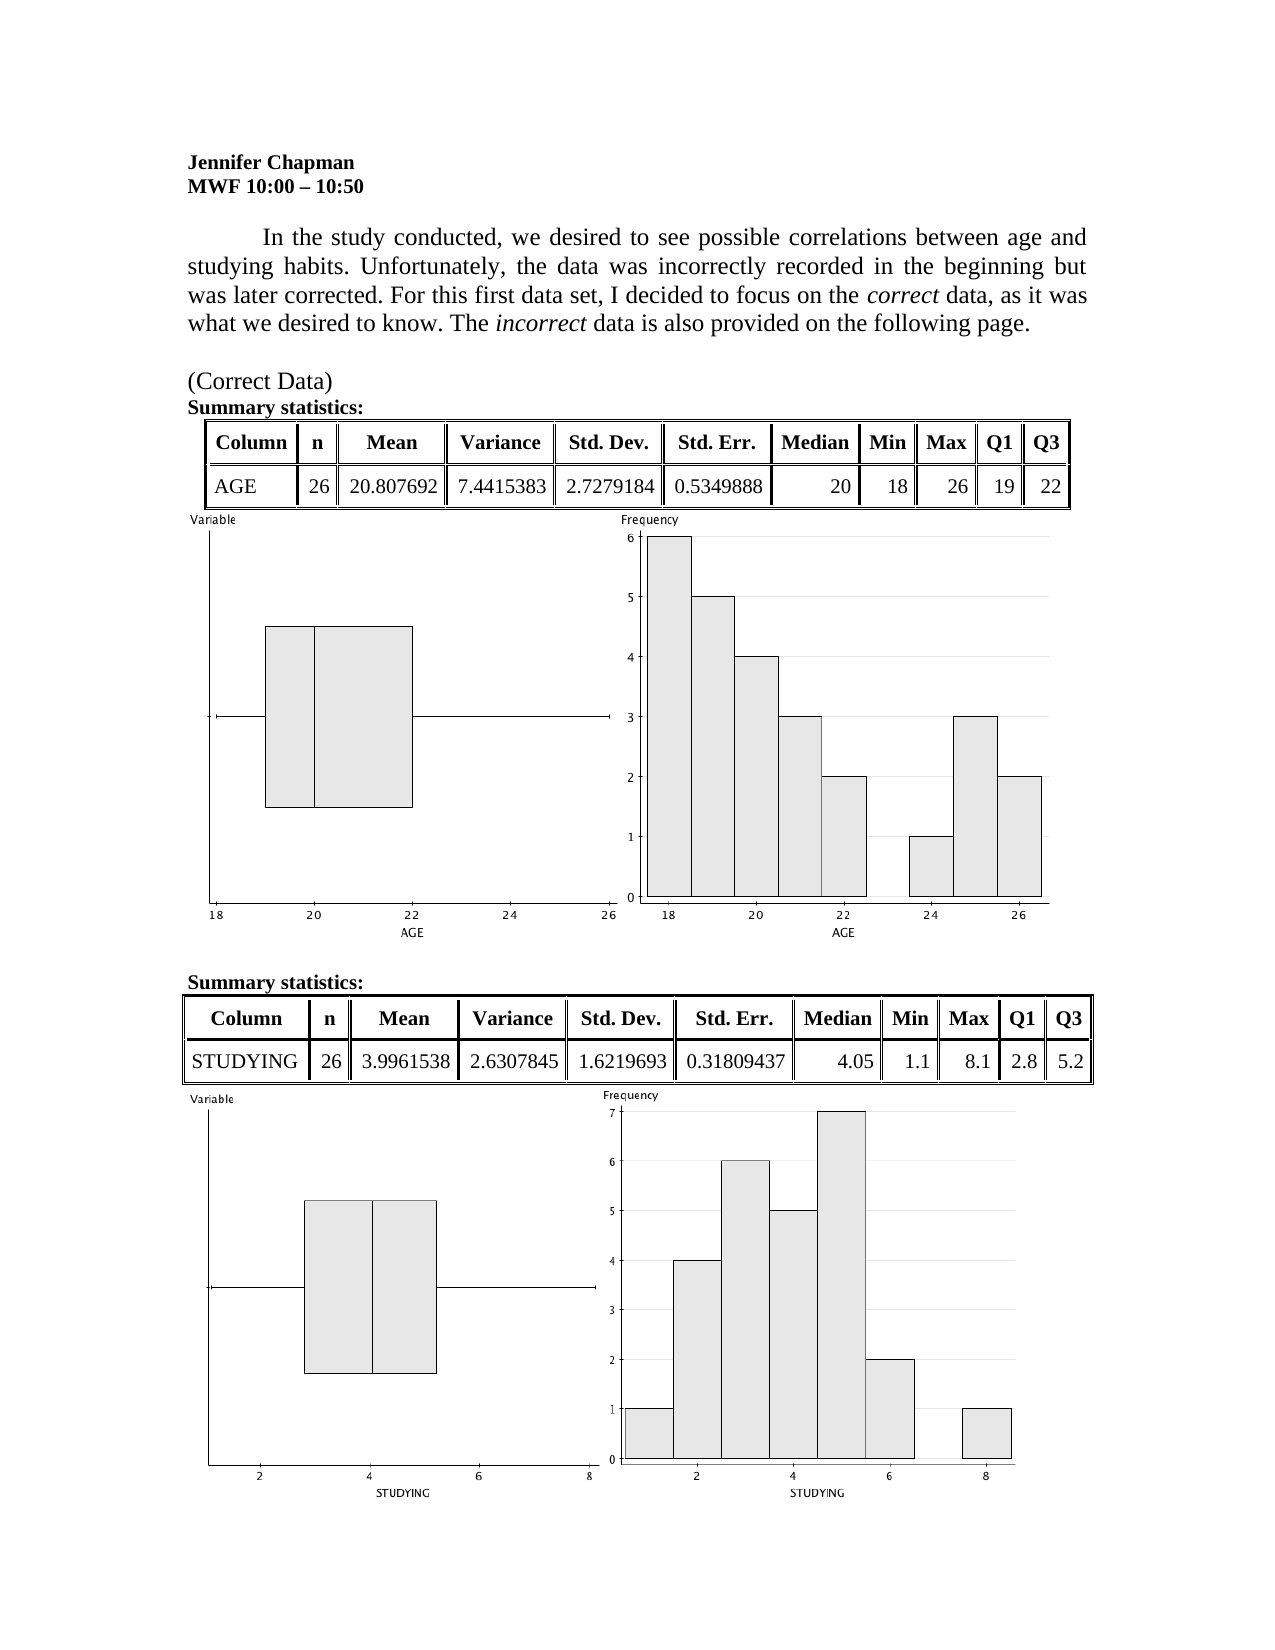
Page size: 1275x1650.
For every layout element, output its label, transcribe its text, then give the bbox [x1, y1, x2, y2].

table_header Column [185, 997, 309, 1038]
table_cell 1.1 [882, 1041, 939, 1082]
table_cell 0.31809437 [675, 1041, 794, 1082]
table_header Max [916, 422, 976, 463]
table_header Column [206, 420, 297, 463]
table_header Variance [446, 422, 554, 463]
table_header Min [859, 420, 916, 463]
table_cell 7.4415383 [446, 466, 554, 507]
table_header Q3 [1023, 422, 1068, 463]
table_header Max [939, 996, 999, 1038]
table_header n [309, 996, 350, 1038]
table_header Std. Dev. [567, 996, 675, 1038]
table_cell AGE [206, 463, 297, 507]
picture [187, 1085, 1017, 1502]
text Summary statistics: [187, 395, 1087, 419]
table_header Std. Err. [675, 997, 794, 1038]
text Jennifer Chapman [187, 150, 1087, 174]
table_cell 8.1 [939, 1041, 999, 1082]
table_cell 2.8 [999, 1041, 1046, 1082]
table_header n [297, 422, 338, 463]
table_cell 4.05 [794, 1041, 882, 1082]
table_cell 26 [916, 466, 976, 507]
table_cell 2.7279184 [555, 463, 663, 507]
table_header Q1 [976, 420, 1023, 463]
table_cell 22 [1023, 463, 1069, 507]
table_header Q3 [1046, 997, 1090, 1038]
text In the study conducted, we desired to see possible correlations between age and studying habits. Unfortunately, the data was incorrectly recorded in the beginning but was later corrected. For this first data set, I decided to focus on the correct data, as it was what we desired to know. The incorrect data is also provided on the following page. [187, 222, 1087, 337]
text (Correct Data) [187, 366, 1087, 395]
table_cell 19 [976, 463, 1023, 507]
text MWF 10:00 – 10:50 [187, 174, 1087, 198]
table_header Std. Err. [663, 422, 771, 463]
table_header Median [771, 422, 859, 463]
table_cell 20.807692 [338, 463, 446, 507]
table_cell 5.2 [1046, 1038, 1092, 1082]
table_header Mean [338, 420, 446, 463]
table_header Q1 [999, 997, 1046, 1038]
table_cell 2.6307845 [458, 1041, 567, 1082]
table_cell 20 [771, 466, 859, 507]
table_header Std. Dev. [555, 420, 663, 463]
table_cell 1.6219693 [567, 1038, 675, 1082]
table_header Mean [350, 997, 458, 1038]
table_cell 3.9961538 [350, 1041, 458, 1082]
table_cell 26 [309, 1038, 350, 1082]
table_header Variance [458, 997, 567, 1038]
table_cell STUDYING [183, 1038, 309, 1082]
table_header Median [794, 997, 882, 1038]
table_header Min [882, 997, 939, 1038]
picture [187, 510, 1050, 942]
table_cell 18 [859, 463, 916, 507]
table_cell 0.5349888 [663, 466, 771, 507]
text Summary statistics: [187, 970, 1087, 994]
table_cell 26 [297, 466, 338, 507]
